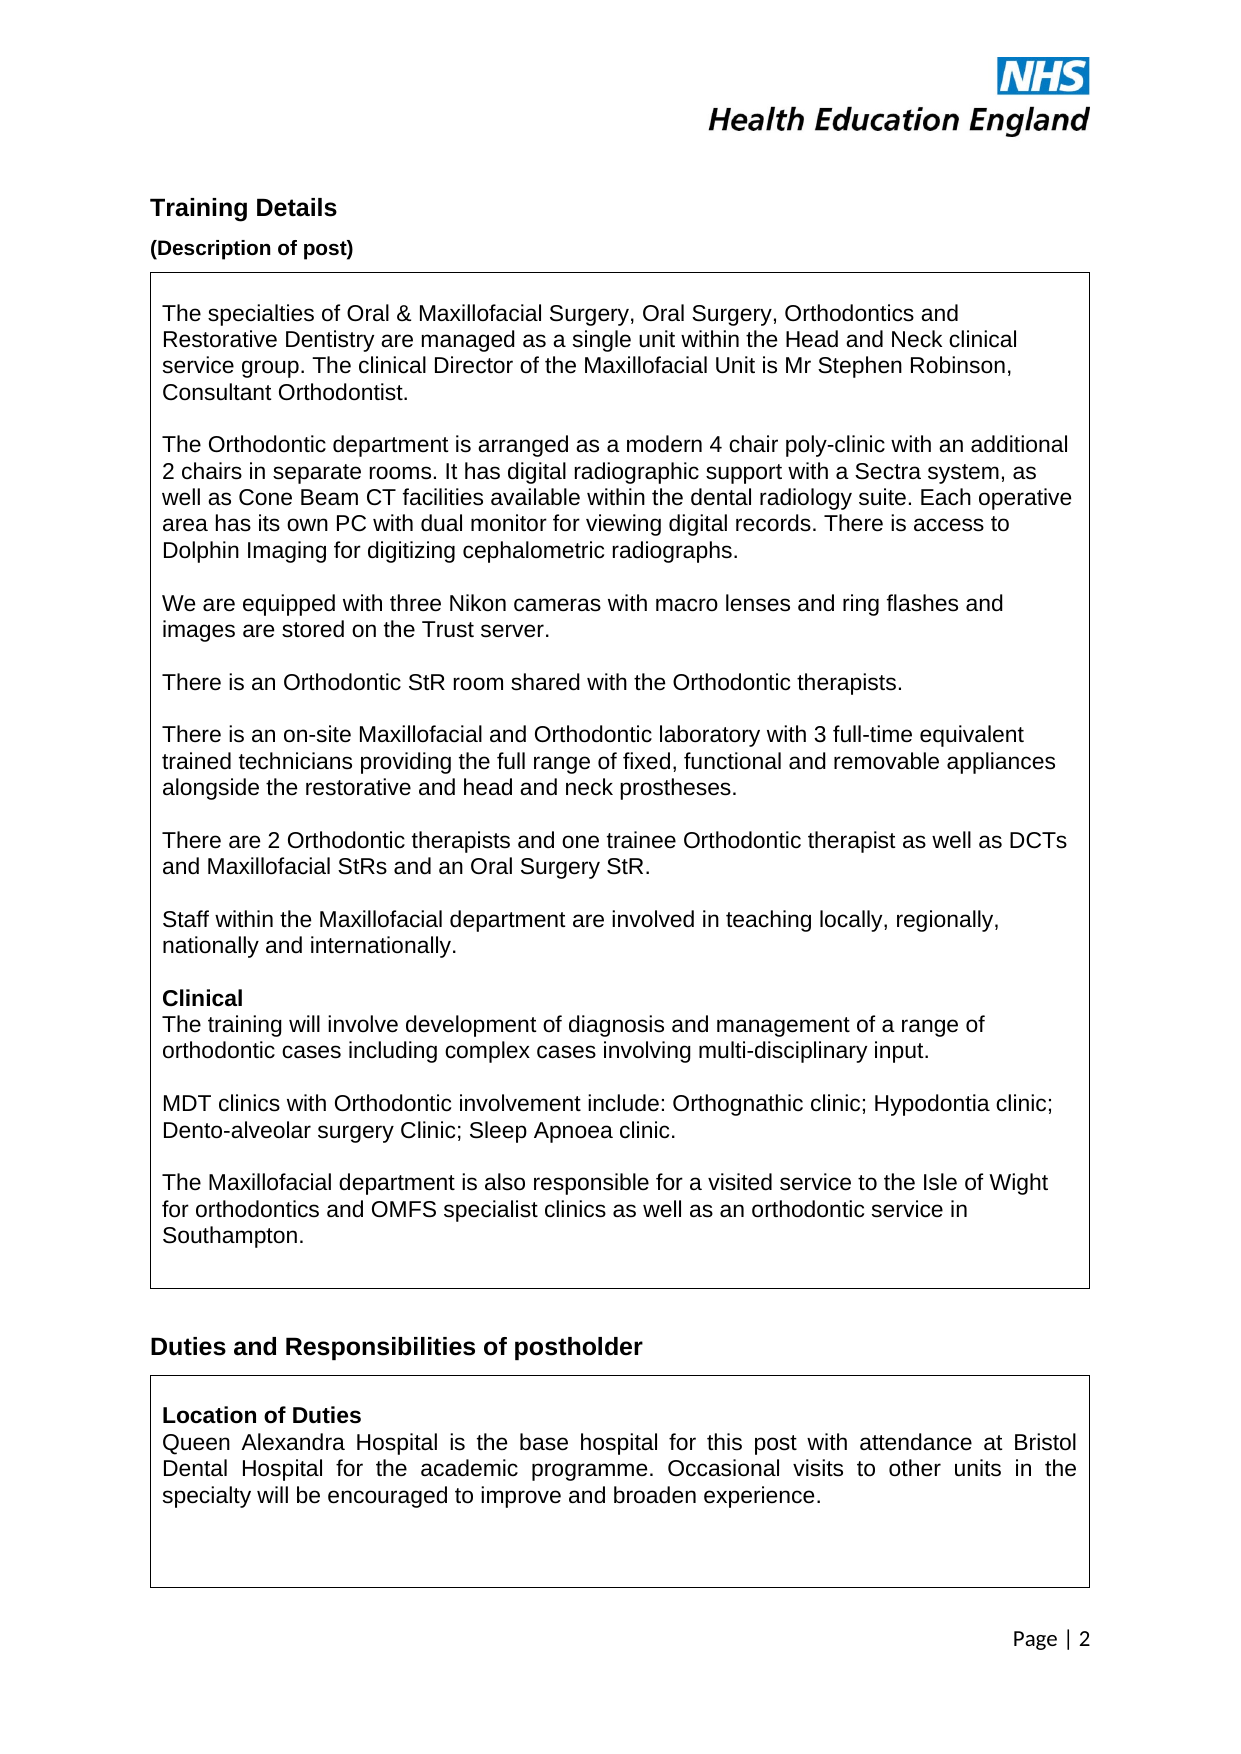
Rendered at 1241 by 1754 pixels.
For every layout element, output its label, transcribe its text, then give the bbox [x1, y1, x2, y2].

text Training Details [150, 193, 1090, 222]
picture [696, 57, 1091, 150]
table_header The specialties of Oral & Maxillofacial Surgery, Oral Surgery, Orthodontics and Restorative Dentistry are managed as a single unit within the Head and Neck clinical service group. The clinical Director of the Maxillofacial Unit is Mr Stephen Robinson, Consultant Orthodontist. The Orthodontic department is arranged as a modern 4 chair poly-clinic with an additional 2 chairs in separate rooms. It has digital radiographic support with a Sectra system, as well as Cone Beam CT facilities available within the dental radiology suite. Each operative area has its own PC with dual monitor for viewing digital records. There is access to Dolphin Imaging for digitizing cephalometric radiographs. We are equipped with three Nikon cameras with macro lenses and ring flashes and images are stored on the Trust server. There is an Orthodontic StR room shared with the Orthodontic therapists. There is an on-site Maxillofacial and Orthodontic laboratory with 3 full-time equivalent trained technicians providing the full range of fixed, functional and removable appliances alongside the restorative and head and neck prostheses. There are 2 Orthodontic therapists and one trainee Orthodontic therapist as well as DCTs and Maxillofacial StRs and an Oral Surgery StR. Staff within the Maxillofacial department are involved in teaching locally, regionally, nationally and internationally. Clinical The training will involve development of diagnosis and management of a range of orthodontic cases including complex cases involving multi-disciplinary input. MDT clinics with Orthodontic involvement include: Orthognathic clinic; Hypodontia clinic; Dento-alveolar surgery Clinic; Sleep Apnoea clinic. The Maxillofacial department is also responsible for a visited service to the Isle of Wight for orthodontics and OMFS specialist clinics as well as an orthodontic service in Southampton. [151, 273, 1089, 1288]
text Duties and Responsibilities of postholder [150, 1332, 1090, 1361]
text (Description of post) [150, 236, 1090, 260]
